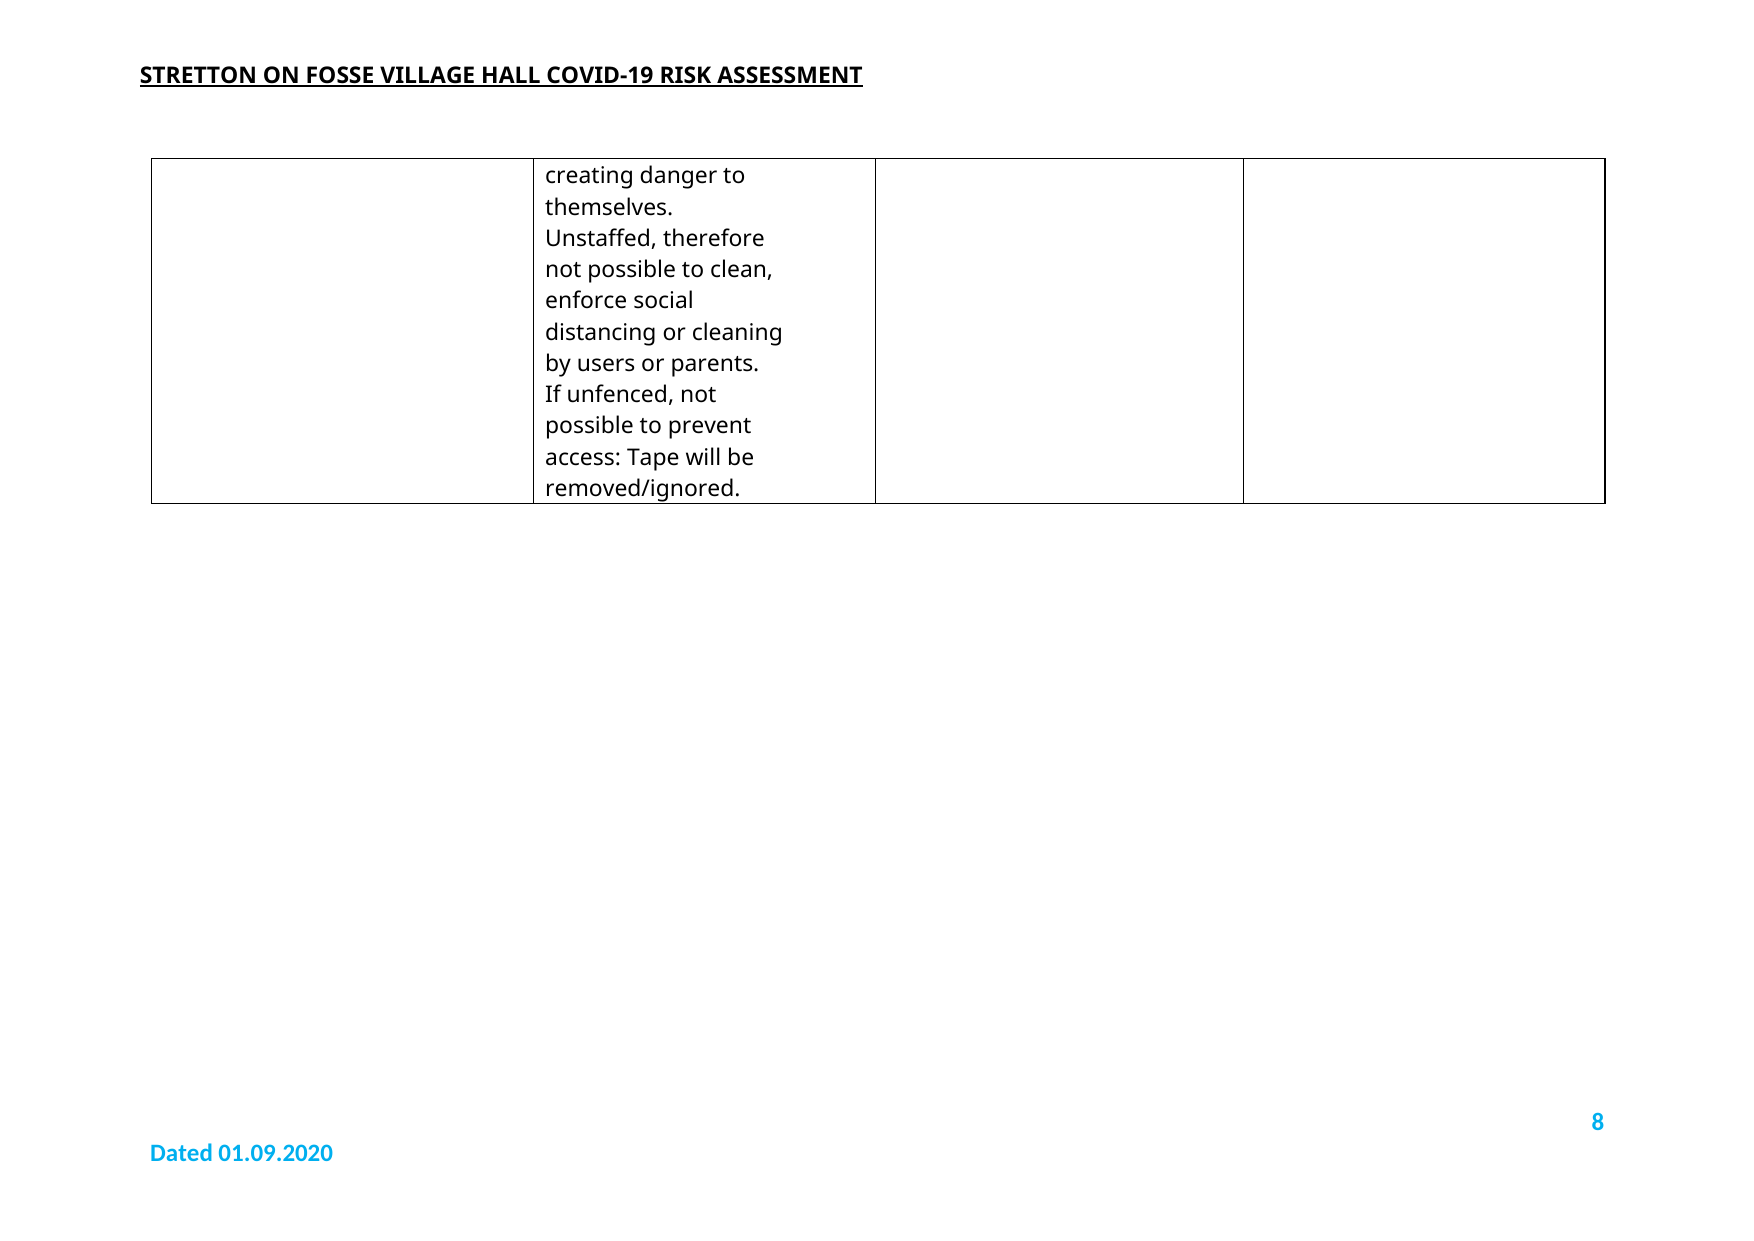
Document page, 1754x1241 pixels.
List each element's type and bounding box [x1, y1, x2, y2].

table_cell [152, 159, 533, 503]
table_cell [534, 159, 875, 503]
table_cell [876, 159, 1243, 503]
table_cell [1244, 159, 1604, 503]
